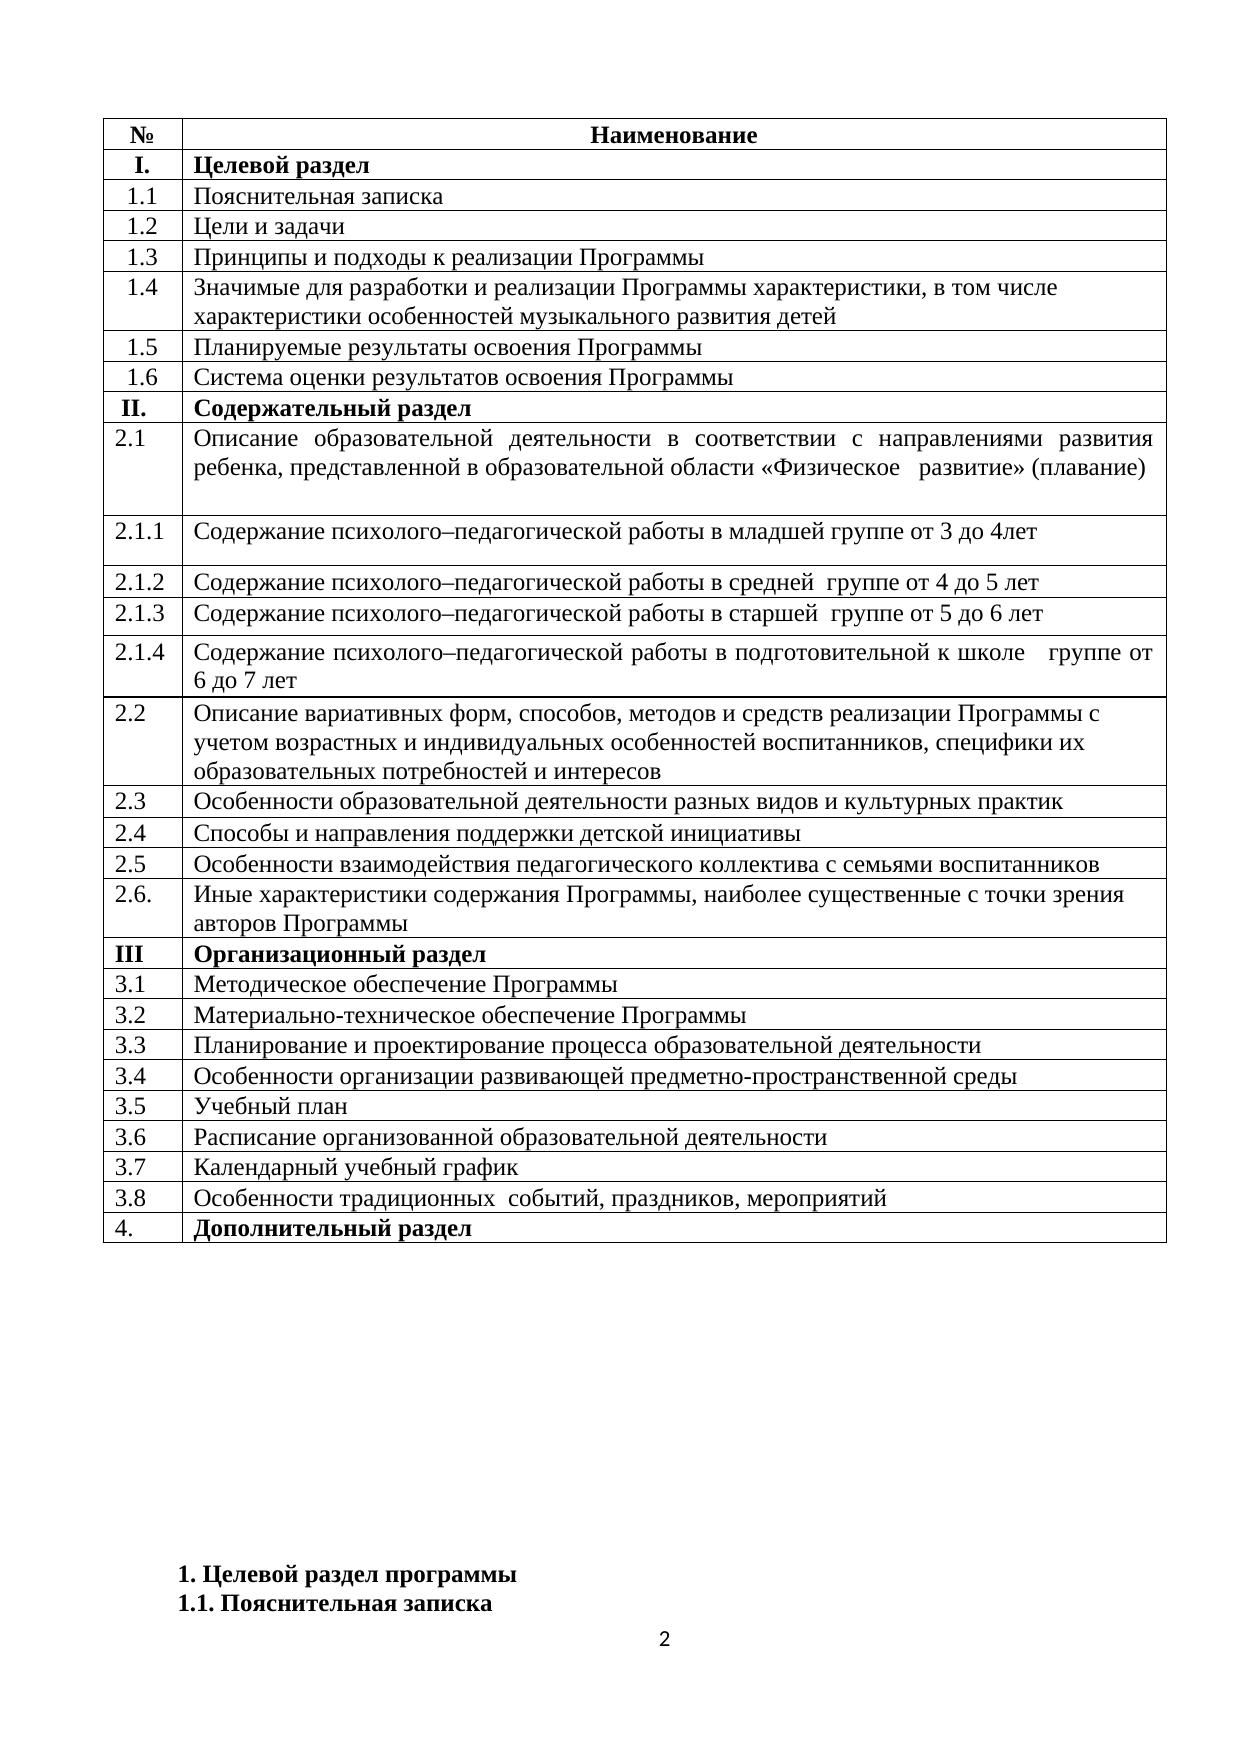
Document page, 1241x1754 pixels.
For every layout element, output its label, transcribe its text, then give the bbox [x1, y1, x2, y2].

table_cell 3.8 [104, 1182, 182, 1212]
table_cell Особенности организации развивающей предметно-пространственной среды [183, 1060, 1166, 1089]
table_cell 1.6 [104, 362, 182, 391]
table_cell Содержание психолого–педагогической работы в младшей группе от 3 до 4лет [183, 516, 1166, 565]
table_cell Описание образовательной деятельности в соответствии с направлениями развития ребенка, представленной в образовательной области «Физическое развитие» (плавание) [183, 423, 1166, 515]
table_cell I. [104, 150, 182, 179]
table_cell 2.4 [104, 818, 182, 847]
table_cell Дополнительный раздел [183, 1213, 1166, 1242]
table_cell 3.3 [104, 1030, 182, 1059]
table_cell Особенности традиционных событий, праздников, мероприятий [183, 1182, 1166, 1212]
table_cell Содержательный раздел [183, 392, 1166, 422]
table_cell Календарный учебный график [183, 1152, 1166, 1181]
table_cell 3.7 [104, 1152, 182, 1181]
text 1.1. Пояснительная записка [177, 1588, 1152, 1617]
text 1. Целевой раздел программы [177, 1559, 1152, 1588]
table_cell Содержание психолого–педагогической работы в подготовительной к школе группе от 6 до 7 лет [183, 636, 1166, 696]
table_cell 4. [104, 1213, 182, 1242]
table_cell Планирование и проектирование процесса образовательной деятельности [183, 1030, 1166, 1059]
table_cell 2.1.1 [104, 516, 182, 565]
table_cell Значимые для разработки и реализации Программы характеристики, в том числе характеристики особенностей музыкального развития детей [183, 272, 1166, 330]
table_cell Организационный раздел [183, 938, 1166, 967]
table_cell Учебный план [183, 1091, 1166, 1120]
table_cell Цели и задачи [183, 211, 1166, 240]
table_cell Принципы и подходы к реализации Программы [183, 241, 1166, 271]
table_cell Планируемые результаты освоения Программы [183, 331, 1166, 361]
table_cell Способы и направления поддержки детской инициативы [183, 818, 1166, 847]
table_cell Расписание организованной образовательной деятельности [183, 1121, 1166, 1151]
table_cell 2.5 [104, 848, 182, 878]
table_cell Система оценки результатов освоения Программы [183, 362, 1166, 391]
table_cell Особенности взаимодействия педагогического коллектива с семьями воспитанников [183, 848, 1166, 878]
table_cell Описание вариативных форм, способов, методов и средств реализации Программы с учетом возрастных и индивидуальных особенностей воспитанников, специфики их образовательных потребностей и интересов [183, 698, 1166, 784]
table_cell 1.5 [104, 331, 182, 361]
table_cell 1.3 [104, 241, 182, 271]
table_cell Материально-техническое обеспечение Программы [183, 999, 1166, 1028]
table_cell Методическое обеспечение Программы [183, 969, 1166, 998]
table_cell 3.2 [104, 999, 182, 1028]
table_cell 2.3 [104, 786, 182, 817]
table_cell III [104, 938, 182, 967]
table_cell Содержание психолого–педагогической работы в старшей группе от 5 до 6 лет [183, 598, 1166, 635]
table_header № [104, 119, 182, 149]
table_cell Особенности образовательной деятельности разных видов и культурных практик [183, 786, 1166, 817]
table_cell II. [104, 392, 182, 422]
table_cell Иные характеристики содержания Программы, наиболее существенные с точки зрения авторов Программы [183, 879, 1166, 937]
table_cell 1.1 [104, 180, 182, 210]
table_cell 2.1 [104, 423, 182, 515]
table_cell 2.1.3 [104, 598, 182, 635]
table_cell Целевой раздел [183, 150, 1166, 179]
table_cell 2.1.2 [104, 566, 182, 597]
table_cell 2.6. [104, 879, 182, 937]
table_cell 2.2 [104, 698, 182, 784]
table_header Наименование [183, 119, 1166, 149]
table_cell Пояснительная записка [183, 180, 1166, 210]
table_cell 1.2 [104, 211, 182, 240]
table_cell 2.1.4 [104, 636, 182, 696]
table_cell 3.5 [104, 1091, 182, 1120]
table_cell 3.6 [104, 1121, 182, 1151]
table_cell 3.1 [104, 969, 182, 998]
table_cell Содержание психолого–педагогической работы в средней группе от 4 до 5 лет [183, 566, 1166, 597]
table_cell 1.4 [104, 272, 182, 330]
table_cell 3.4 [104, 1060, 182, 1089]
